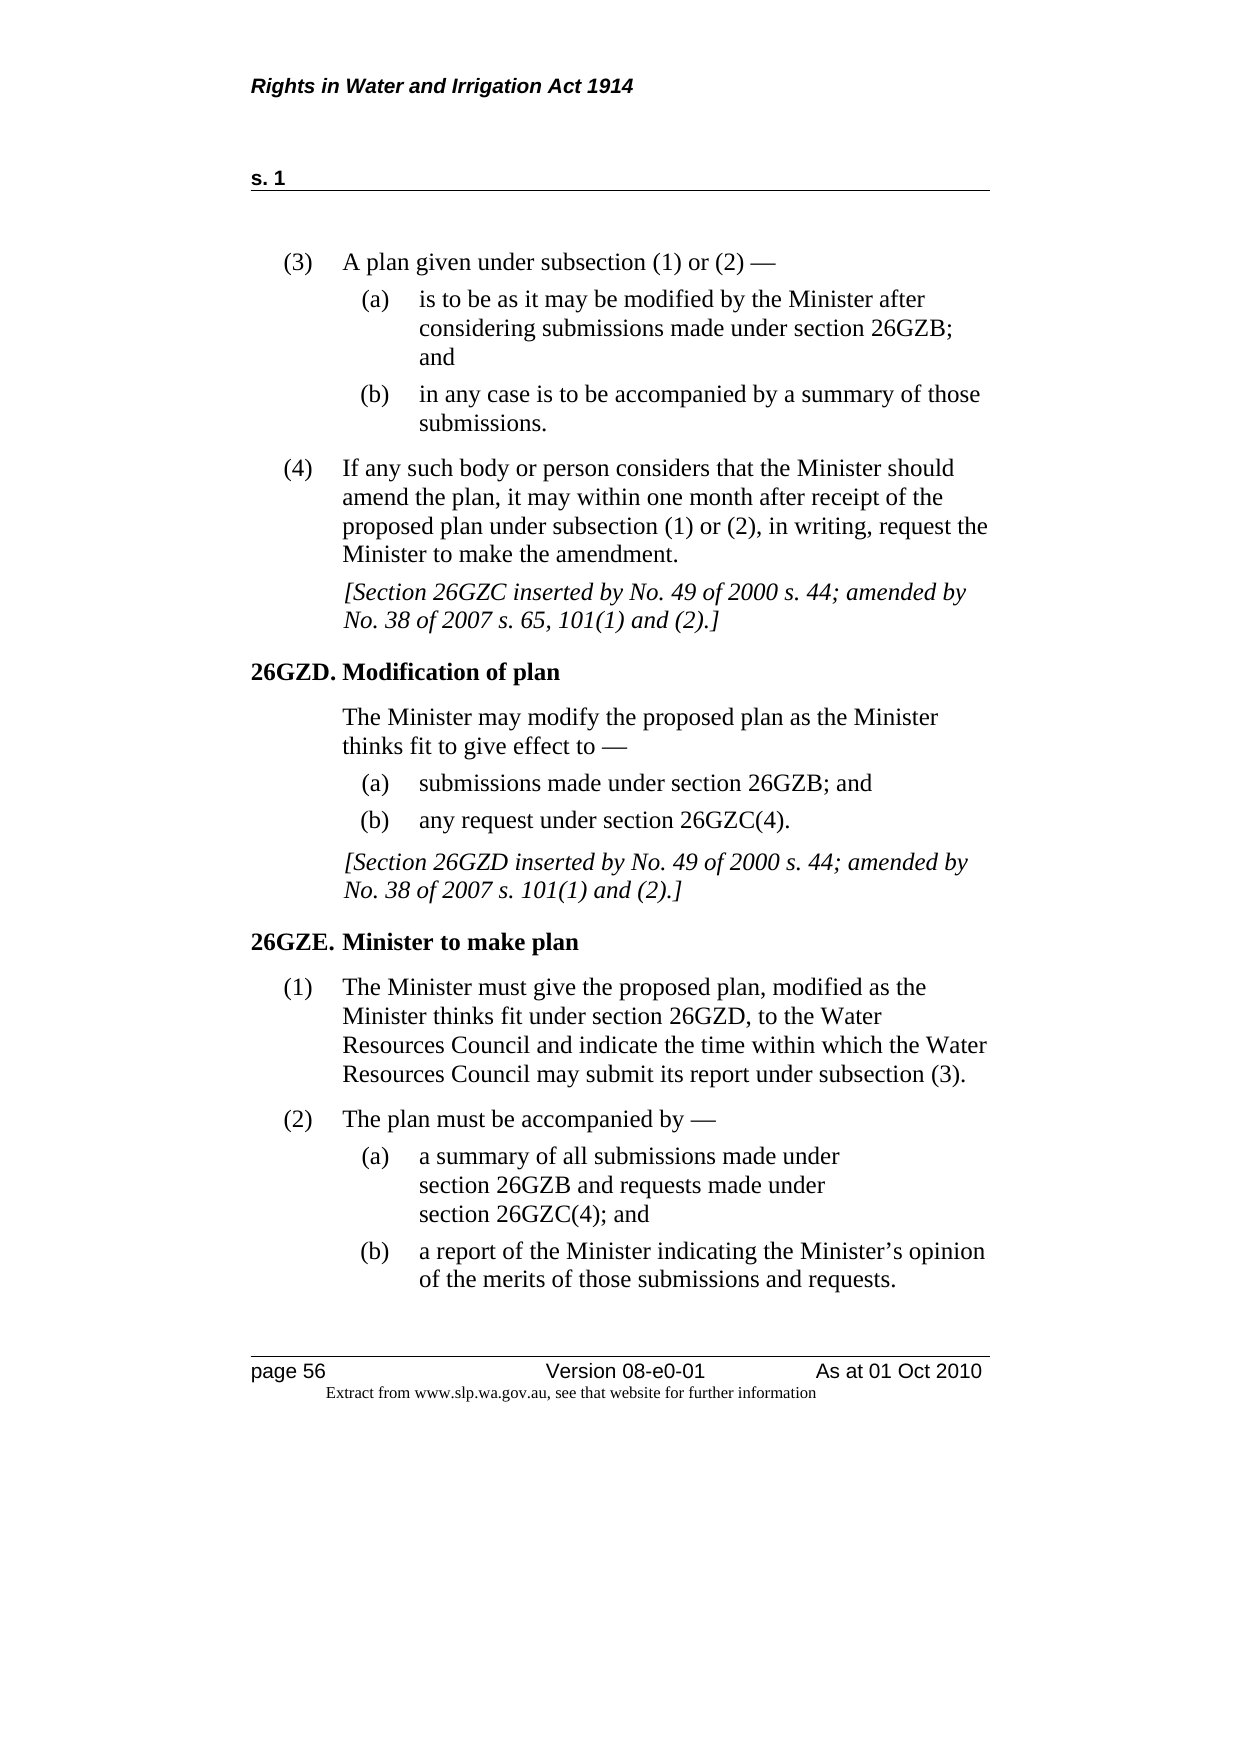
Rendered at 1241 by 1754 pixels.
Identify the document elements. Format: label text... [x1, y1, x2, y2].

subtitle 26GZD. Modification of plan [251, 657, 990, 686]
text (a) is to be as it may be modified by the Minister after considering submissions made under section 26GZB; and [251, 284, 990, 371]
text [Section 26GZC inserted by No. 49 of 2000 s. 44; amended by No. 38 of 2007 s. 65, 101(1) and (2).] [251, 577, 990, 634]
text (b) a report of the Minister indicating the Minister’s opinion of the merits of those submissions and requests. [251, 1236, 990, 1293]
subtitle 26GZE. Minister to make plan [251, 927, 990, 956]
text [Section 26GZD inserted by No. 49 of 2000 s. 44; amended by No. 38 of 2007 s. 101(1) and (2).] [251, 847, 990, 904]
text (a) a summary of all submissions made under section 26GZB and requests made under section 26GZC(4); and [251, 1141, 990, 1227]
text (b) any request under section 26GZC(4). [251, 805, 990, 834]
text (b) in any case is to be accompanied by a summary of those submissions. [251, 379, 990, 437]
text (3) A plan given under subsection (1) or (2) — [251, 247, 990, 276]
text (a) submissions made under section 26GZB; and [251, 768, 990, 797]
text (4) If any such body or person considers that the Minister should amend the plan, it may within one month after receipt of the proposed plan under subsection (1) or (2), in writing, request the Minister to make the amendment. [251, 453, 990, 568]
text The Minister may modify the proposed plan as the Minister thinks fit to give effect to — [251, 702, 990, 760]
text (2) The plan must be accompanied by — [251, 1104, 990, 1133]
text (1) The Minister must give the proposed plan, modified as the Minister thinks fit under section 26GZD, to the Water Resources Council and indicate the time within which the Water Resources Council may submit its report under subsection (3). [251, 972, 990, 1087]
